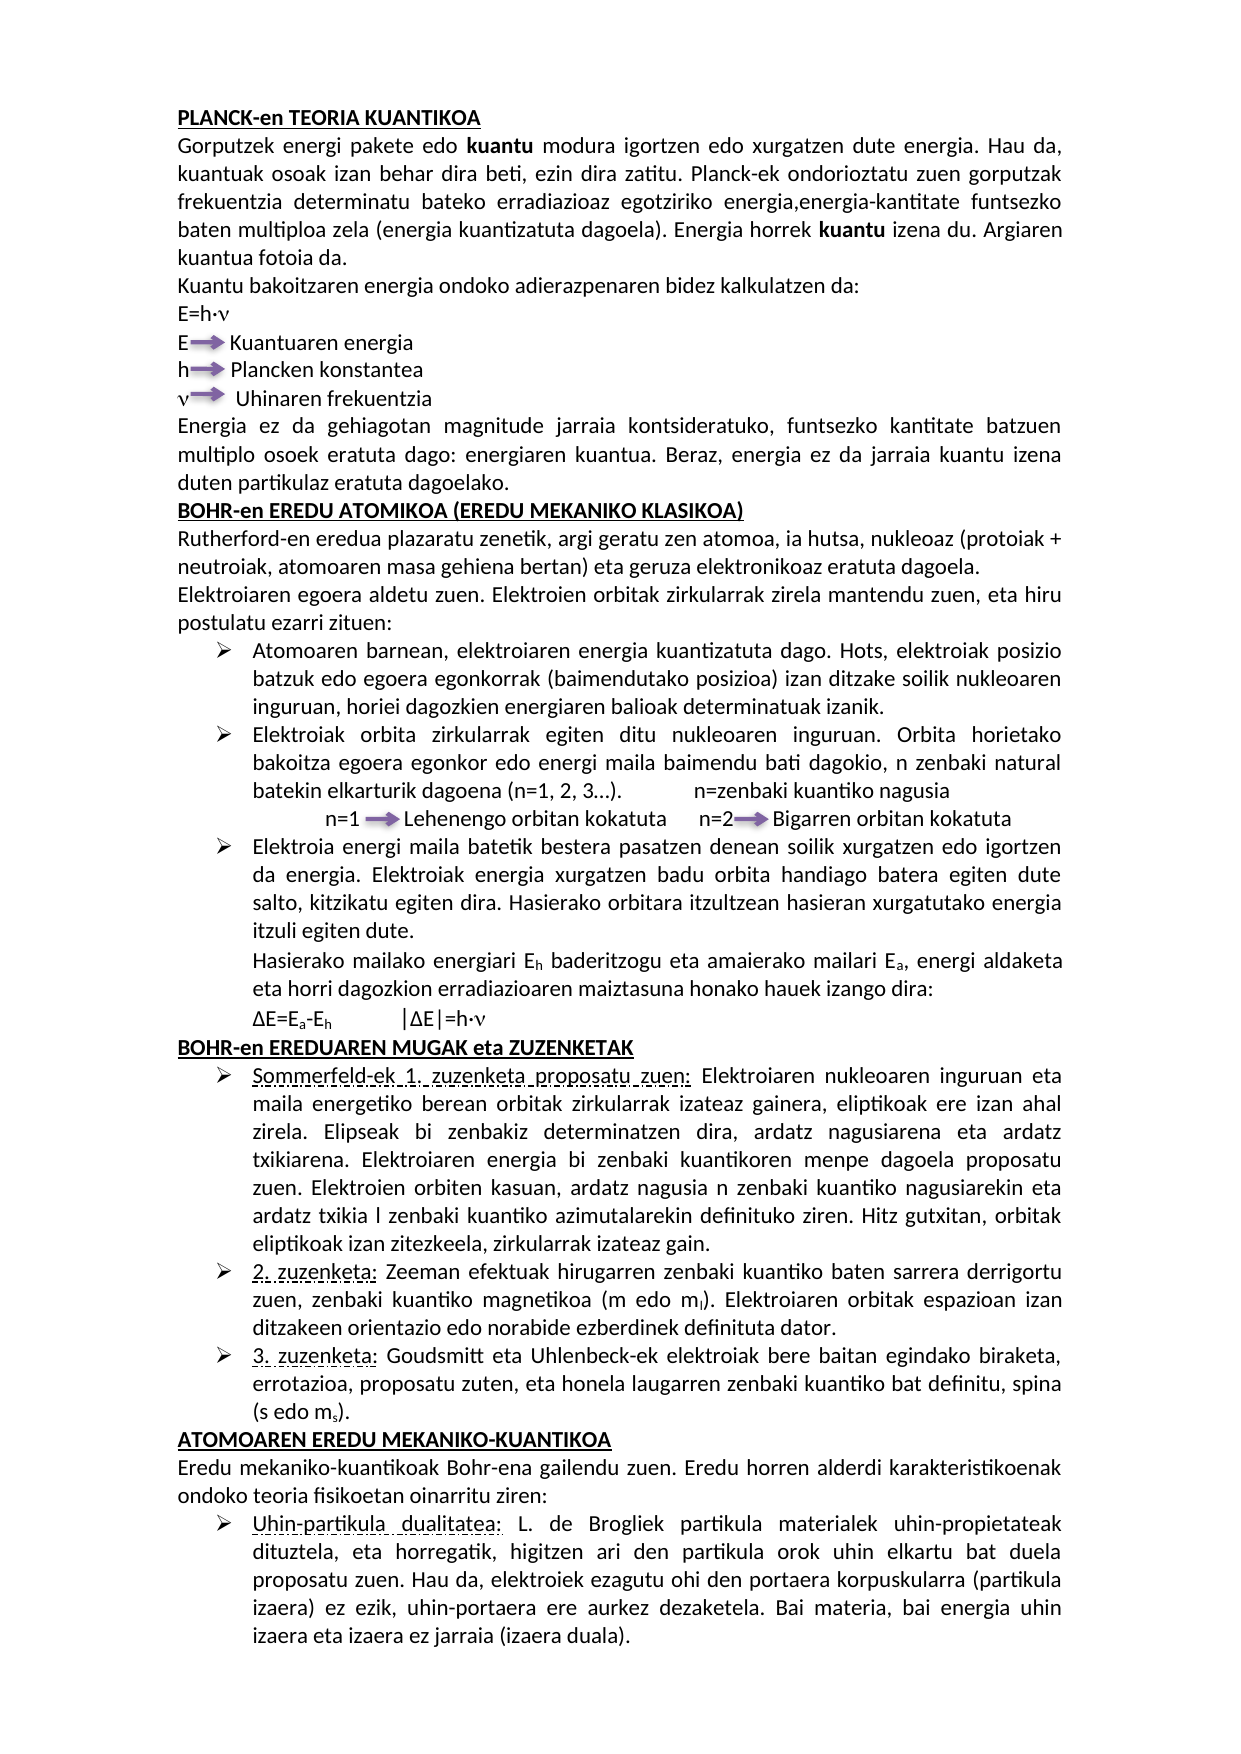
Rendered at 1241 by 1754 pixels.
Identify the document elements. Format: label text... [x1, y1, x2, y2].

text Kuantu bakoitzaren energia ondoko adierazpenaren bidez kalkulatzen da: [177, 272, 1063, 299]
text Gorputzek energi pakete edo kuantu modura igortzen edo xurgatzen dute energia. Hau da, kuantuak osoak izan behar dira beti, ezin dira zatitu. Planck-ek ondorioztatu zuen gorputzak frekuentzia determinatu bateko erradiazioaz egotziriko energia,energia-kantitate funtsezko baten multiploa zela (energia kuantizatuta dagoela). Energia horrek kuantu izena du. Argiaren kuantua fotoia da. [177, 131, 1063, 272]
text n=1 Lehenengo orbitan kokatuta n=2 Bigarren orbitan kokatuta [251, 804, 1063, 832]
text Uhinaren frekuentzia [177, 384, 1063, 412]
list Atomoaren barnean, elektroiaren energia kuantizatuta dago. Hots, elektroiak posizio batzuk edo egoera egonkorrak (baimendutako posizioa) izan ditzake soilik nukleoaren inguruan, horiei dagozkien energiaren balioak determinatuak izanik. [215, 636, 1063, 720]
list Elektroia energi maila batetik bestera pasatzen denean soilik xurgatzen edo igortzen da energia. Elektroiak energia xurgatzen badu orbita handiago batera egiten dute salto, kitzikatu egiten dira. Hasierako orbitara itzultzean hasieran xurgatutako energia itzuli egiten dute. [215, 832, 1063, 944]
text Energia ez da gehiagotan magnitude jarraia kontsideratuko, funtsezko kantitate batzuen multiplo osoek eratuta dago: energiaren kuantua. Beraz, energia ez da jarraia kuantu izena duten partikulaz eratuta dagoelako. [177, 412, 1063, 496]
text E Kuantuaren energia [177, 328, 1063, 356]
text h Plancken konstantea [177, 356, 1063, 384]
list Hasierako mailako energiari Eh baderitzogu eta amaierako mailari Ea, energi aldaketa eta horri dagozkion erradiazioaren maiztasuna honako hauek izango dira: [252, 944, 1063, 1003]
list Uhin-partikula dualitatea: L. de Brogliek partikula materialek uhin-propietateak dituztela, eta horregatik, higitzen ari den partikula orok uhin elkartu bat duela proposatu zuen. Hau da, elektroiek ezagutu ohi den portaera korpuskularra (partikula izaera) ez ezik, uhin-portaera ere aurkez dezaketela. Bai materia, bai energia uhin izaera eta izaera ez jarraia (izaera duala). [215, 1509, 1063, 1649]
list 3. zuzenketa: Goudsmitt eta Uhlenbeck-ek elektroiak bere baitan egindako biraketa, errotazioa, proposatu zuten, eta honela laugarren zenbaki kuantiko bat definitu, spina (s edo ms). [215, 1341, 1063, 1425]
text BOHR-en EREDUAREN MUGAK eta ZUZENKETAK [177, 1033, 1063, 1061]
list 2. zuzenketa: Zeeman efektuak hirugarren zenbaki kuantiko baten sarrera derrigortu zuen, zenbaki kuantiko magnetikoa (m edo ml). Elektroiaren orbitak espazioan izan ditzakeen orientazio edo norabide ezberdinek definituta dator. [215, 1257, 1063, 1341]
text BOHR-en EREDU ATOMIKOA (EREDU MEKANIKO KLASIKOA) [177, 496, 1063, 524]
text E=h· [177, 299, 1063, 328]
text ATOMOAREN EREDU MEKANIKO-KUANTIKOA [177, 1425, 1063, 1453]
text PLANCK-en TEORIA KUANTIKOA [177, 103, 1063, 131]
list Elektroiak orbita zirkularrak egiten ditu nukleoaren inguruan. Orbita horietako bakoitza egoera egonkor edo energi maila baimendu bati dagokio, n zenbaki natural batekin elkarturik dagoena (n=1, 2, 3…). n=zenbaki kuantiko nagusia [215, 720, 1063, 804]
list ΔE=Ea-Eh |ΔE|=h· [252, 1003, 1063, 1033]
text Elektroiaren egoera aldetu zuen. Elektroien orbitak zirkularrak zirela mantendu zuen, eta hiru postulatu ezarri zituen: [177, 580, 1063, 636]
text Rutherford-en eredua plazaratu zenetik, argi geratu zen atomoa, ia hutsa, nukleoaz (protoiak + neutroiak, atomoaren masa gehiena bertan) eta geruza elektronikoaz eratuta dagoela. [177, 524, 1063, 580]
text Eredu mekaniko-kuantikoak Bohr-ena gailendu zuen. Eredu horren alderdi karakteristikoenak ondoko teoria fisikoetan oinarritu ziren: [177, 1453, 1063, 1509]
list Sommerfeld-ek 1. zuzenketa proposatu zuen: Elektroiaren nukleoaren inguruan eta maila energetiko berean orbitak zirkularrak izateaz gainera, eliptikoak ere izan ahal zirela. Elipseak bi zenbakiz determinatzen dira, ardatz nagusiarena eta ardatz txikiarena. Elektroiaren energia bi zenbaki kuantikoren menpe dagoela proposatu zuen. Elektroien orbiten kasuan, ardatz nagusia n zenbaki kuantiko nagusiarekin eta ardatz txikia l zenbaki kuantiko azimutalarekin definituko ziren. Hitz gutxitan, orbitak eliptikoak izan zitezkeela, zirkularrak izateaz gain. [215, 1061, 1063, 1257]
